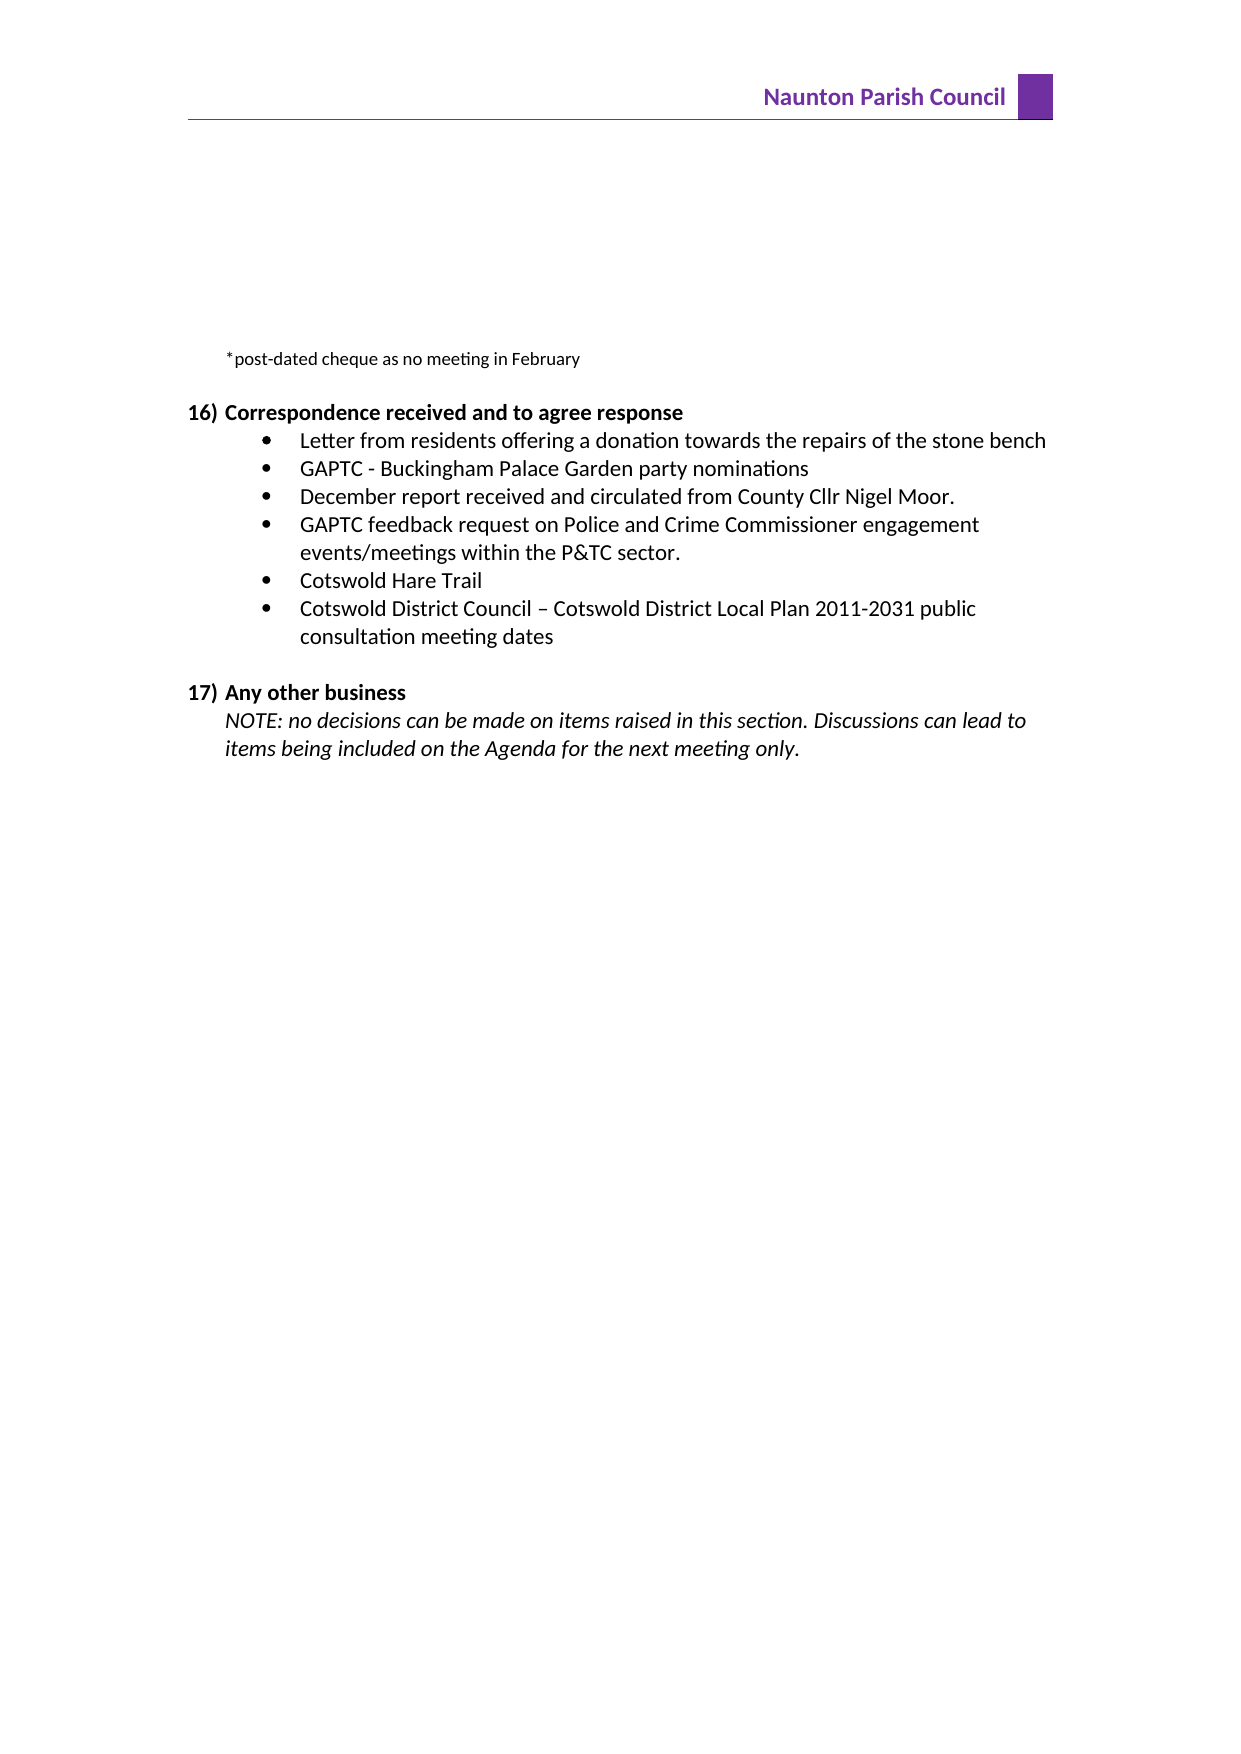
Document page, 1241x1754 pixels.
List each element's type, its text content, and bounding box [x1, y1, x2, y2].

list December report received and circulated from County Cllr Nigel Moor. [262, 482, 1053, 510]
list GAPTC - Buckingham Palace Garden party nominations [262, 454, 1053, 482]
list Cotswold Hare Trail [262, 566, 1053, 594]
list Correspondence received and to agree response [187, 398, 1053, 426]
list GAPTC feedback request on Police and Crime Commissioner engagement events/meetings within the P&TC sector. [262, 510, 1053, 566]
list Cotswold District Council – Cotswold District Local Plan 2011-2031 public consultation meeting dates [262, 594, 1053, 650]
list Letter from residents offering a donation towards the repairs of the stone bench [262, 426, 1053, 454]
list Any other business [187, 678, 1053, 706]
list NOTE: no decisions can be made on items raised in this section. Discussions can lead to items being included on the Agenda for the next meeting only. [225, 706, 1053, 762]
list *post-dated cheque as no meeting in February [225, 347, 1053, 370]
